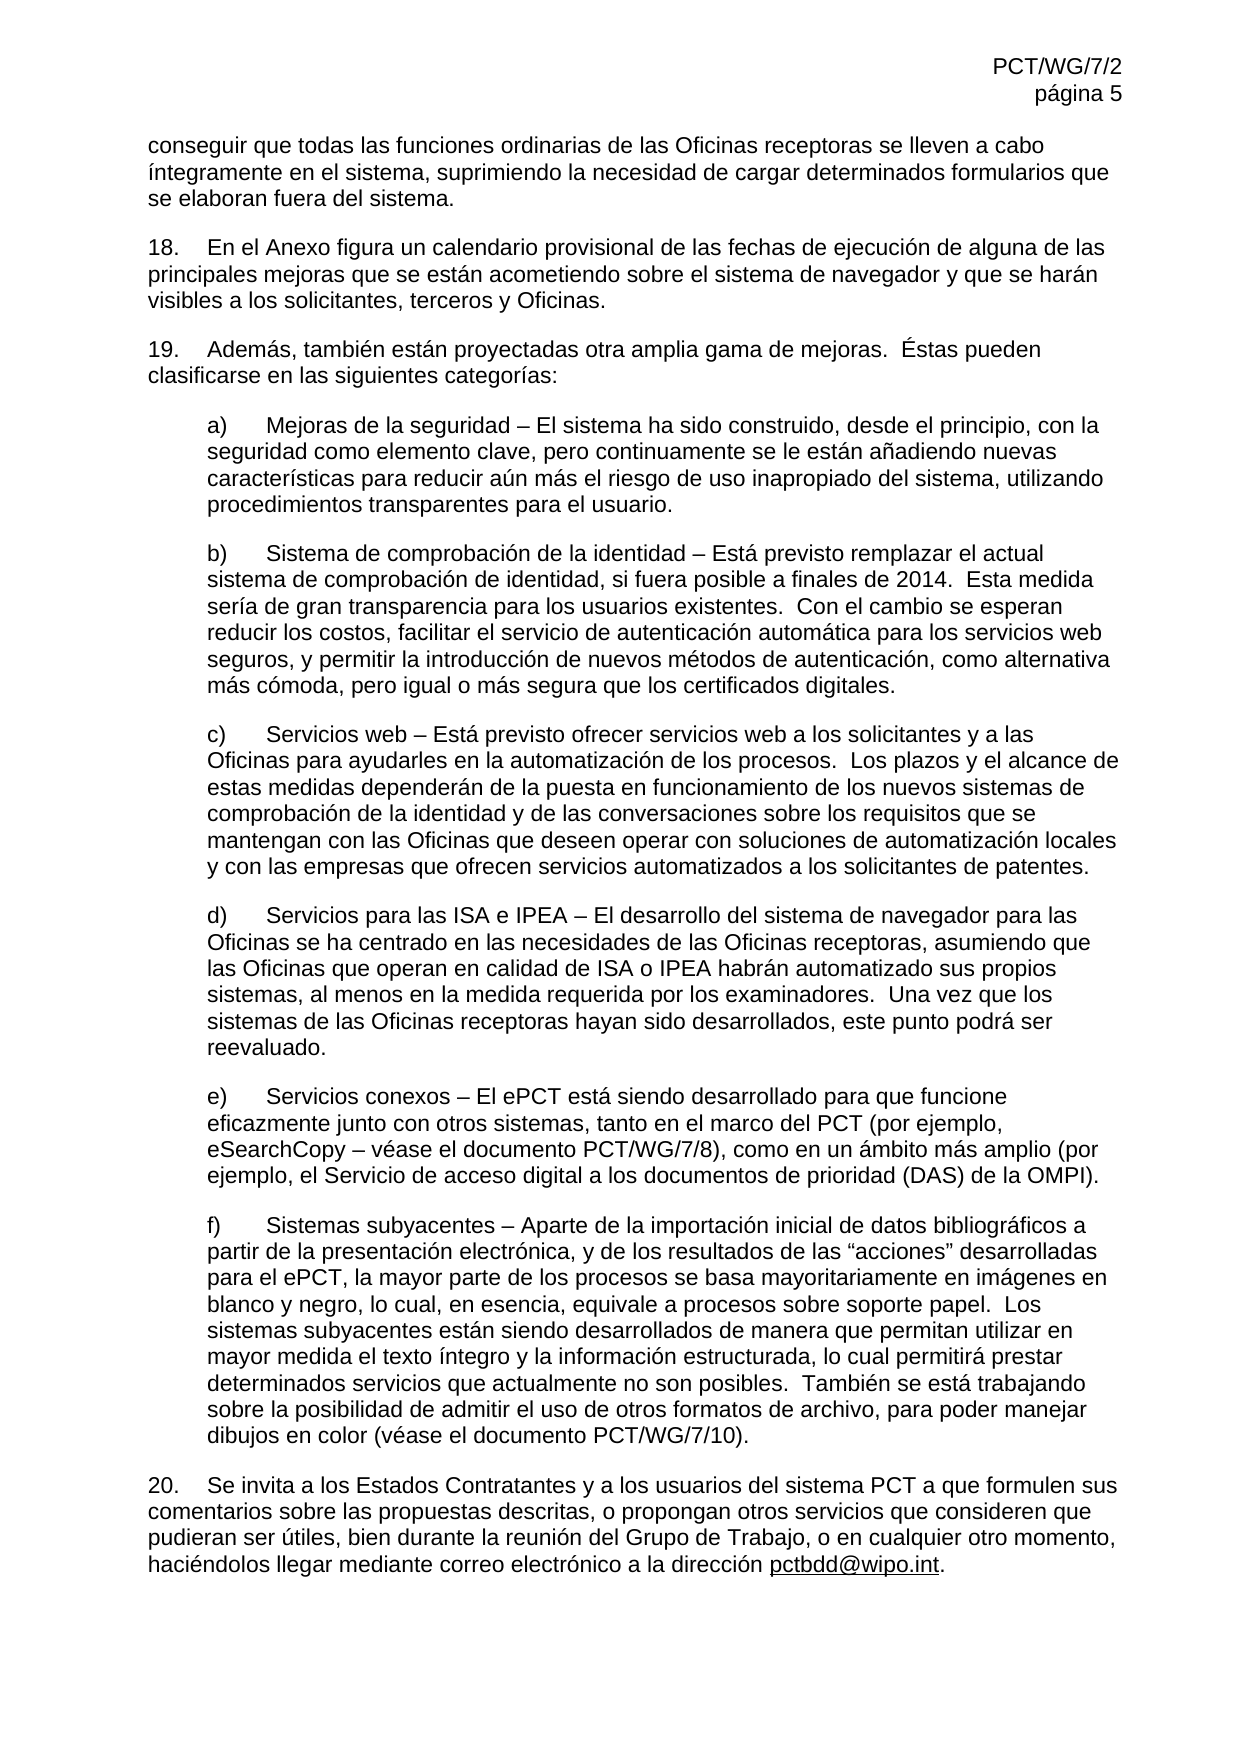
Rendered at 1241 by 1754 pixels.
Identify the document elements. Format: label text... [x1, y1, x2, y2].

list Sistemas subyacentes – Aparte de la importación inicial de datos bibliográficos a partir de la presentación electrónica, y de los resultados de las “acciones” desarrolladas para el ePCT, la mayor parte de los procesos se basa mayoritariamente en imágenes en blanco y negro, lo cual, en esencia, equivale a procesos sobre soporte papel. Los sistemas subyacentes están siendo desarrollados de manera que permitan utilizar en mayor medida el texto íntegro y la información estructurada, lo cual permitirá prestar determinados servicios que actualmente no son posibles. También se está trabajando sobre la posibilidad de admitir el uso de otros formatos de archivo, para poder manejar dibujos en color (véase el documento PCT/WG/7/10). [207, 1212, 1122, 1449]
text Además, también están proyectadas otra amplia gama de mejoras. Éstas pueden clasificarse en las siguientes categorías: [148, 336, 1122, 389]
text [148, 132, 1122, 211]
list Servicios web – Está previsto ofrecer servicios web a los solicitantes y a las Oficinas para ayudarles en la automatización de los procesos. Los plazos y el alcance de estas medidas dependerán de la puesta en funcionamiento de los nuevos sistemas de comprobación de la identidad y de las conversaciones sobre los requisitos que se mantengan con las Oficinas que deseen operar con soluciones de automatización locales y con las empresas que ofrecen servicios automatizados a los solicitantes de patentes. [207, 721, 1122, 879]
list Servicios para las ISA e IPEA – El desarrollo del sistema de navegador para las Oficinas se ha centrado en las necesidades de las Oficinas receptoras, asumiendo que las Oficinas que operan en calidad de ISA o IPEA habrán automatizado sus propios sistemas, al menos en la medida requerida por los examinadores. Una vez que los sistemas de las Oficinas receptoras hayan sido desarrollados, este punto podrá ser reevaluado. [207, 902, 1122, 1060]
text En el Anexo figura un calendario provisional de las fechas de ejecución de alguna de las principales mejoras que se están acometiendo sobre el sistema de navegador y que se harán visibles a los solicitantes, terceros y Oficinas. [148, 234, 1122, 313]
list Mejoras de la seguridad – El sistema ha sido construido, desde el principio, con la seguridad como elemento clave, pero continuamente se le están añadiendo nuevas características para reducir aún más el riesgo de uso inapropiado del sistema, utilizando procedimientos transparentes para el usuario. [207, 412, 1122, 517]
text Se invita a los Estados Contratantes y a los usuarios del sistema PCT a que formulen sus comentarios sobre las propuestas descritas, o propongan otros servicios que consideren que pudieran ser útiles, bien durante la reunión del Grupo de Trabajo, o en cualquier otro momento, haciéndolos llegar mediante correo electrónico a la dirección pctbdd@wipo.int. [148, 1472, 1122, 1577]
list Sistema de comprobación de la identidad – Está previsto remplazar el actual sistema de comprobación de identidad, si fuera posible a finales de 2014. Esta medida sería de gran transparencia para los usuarios existentes. Con el cambio se esperan reducir los costos, facilitar el servicio de autenticación automática para los servicios web seguros, y permitir la introducción de nuevos métodos de autenticación, como alternativa más cómoda, pero igual o más segura que los certificados digitales. [207, 540, 1122, 698]
list Servicios conexos – El ePCT está siendo desarrollado para que funcione eficazmente junto con otros sistemas, tanto en el marco del PCT (por ejemplo, eSearchCopy – véase el documento PCT/WG/7/8), como en un ámbito más amplio (por ejemplo, el Servicio de acceso digital a los documentos de prioridad (DAS) de la OMPI). [207, 1083, 1122, 1189]
